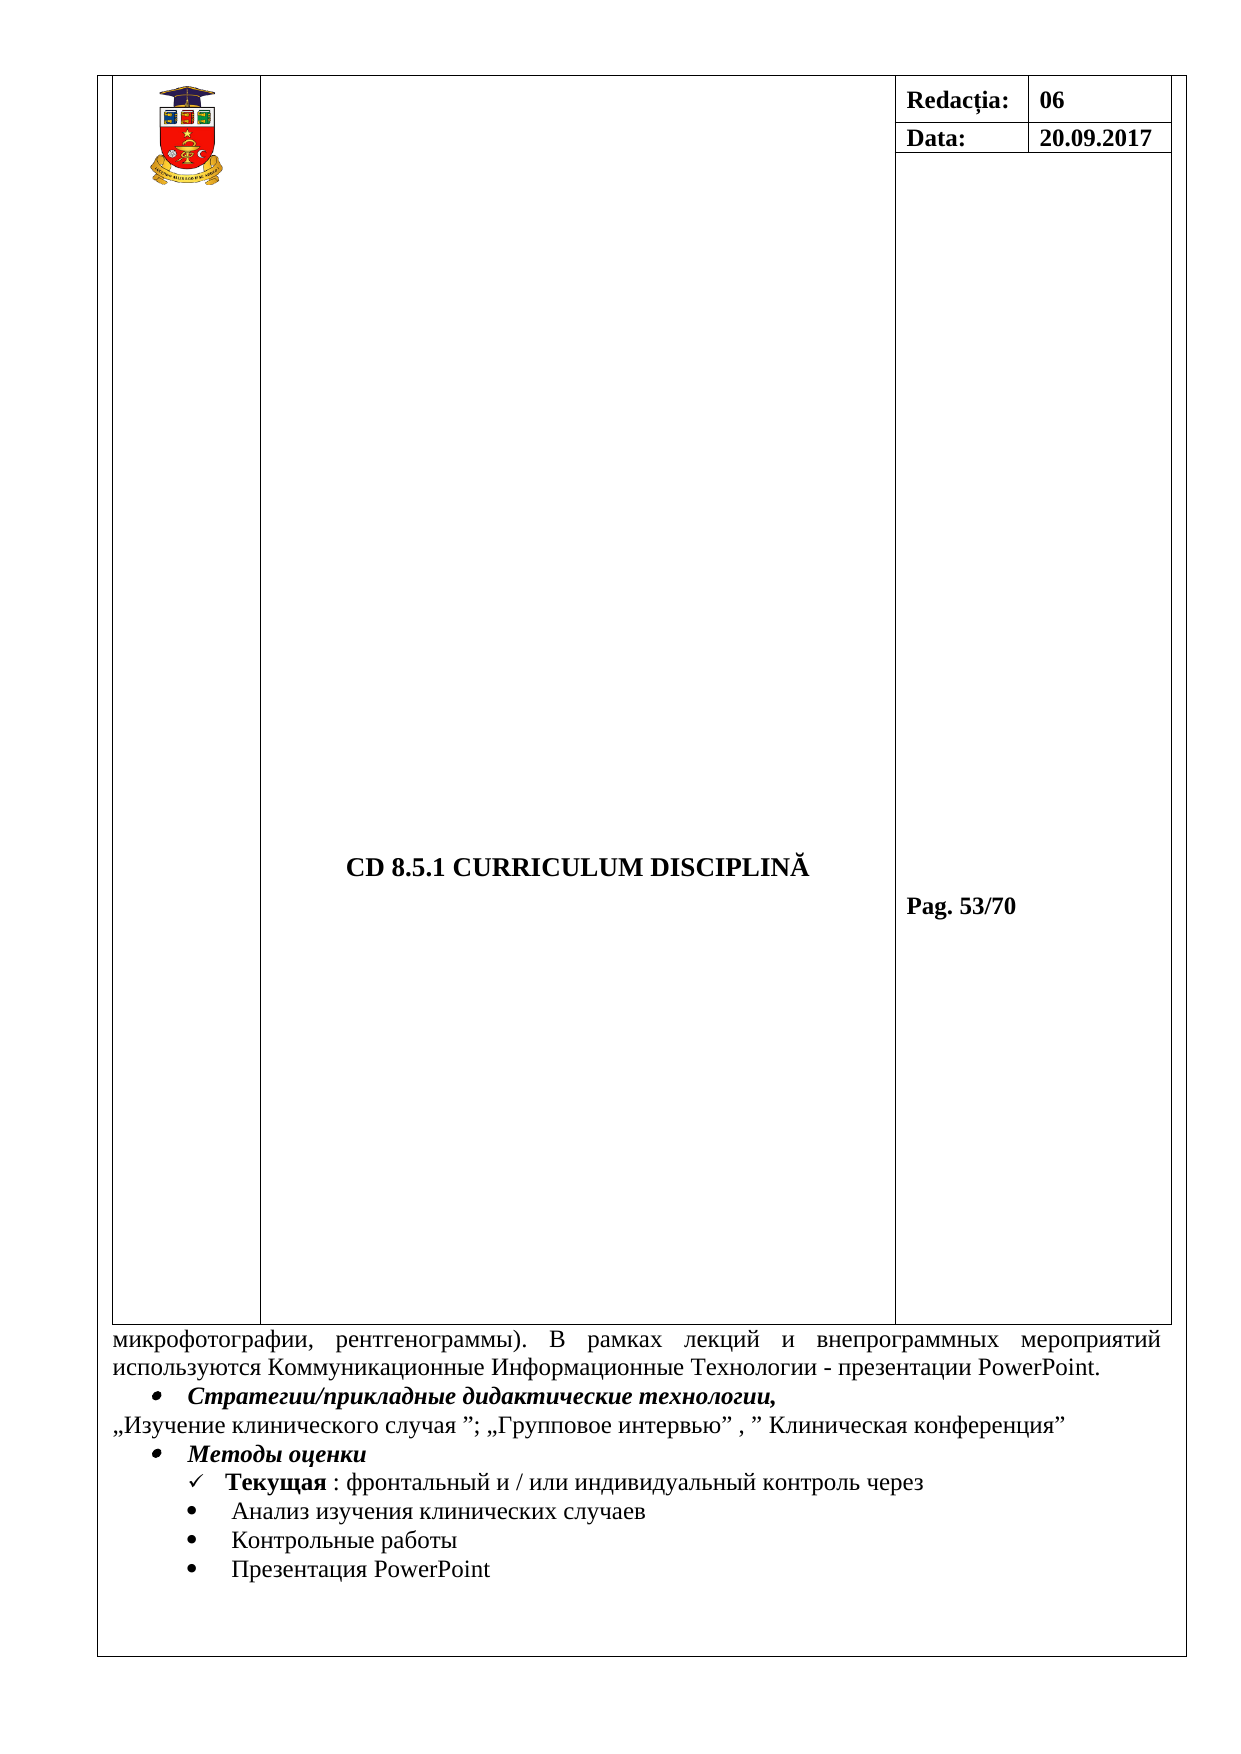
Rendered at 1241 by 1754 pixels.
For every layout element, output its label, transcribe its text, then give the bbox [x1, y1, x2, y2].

text „Изучение клинического случая ”; „Групповое интервью” , ” Клиническая конференция” [112, 1410, 1162, 1439]
list Текущая : фронтальный и / или индивидуальный контроль через [187, 1467, 1162, 1496]
list Презентация PowerPoint [187, 1554, 1162, 1582]
list Стратегии/прикладные дидактические технологии, [150, 1381, 1162, 1410]
picture [140, 86, 236, 185]
list Контрольные работы [187, 1525, 1162, 1554]
list Анализ изучения клинических случаев [187, 1496, 1162, 1525]
list Методы оценки [150, 1439, 1162, 1467]
